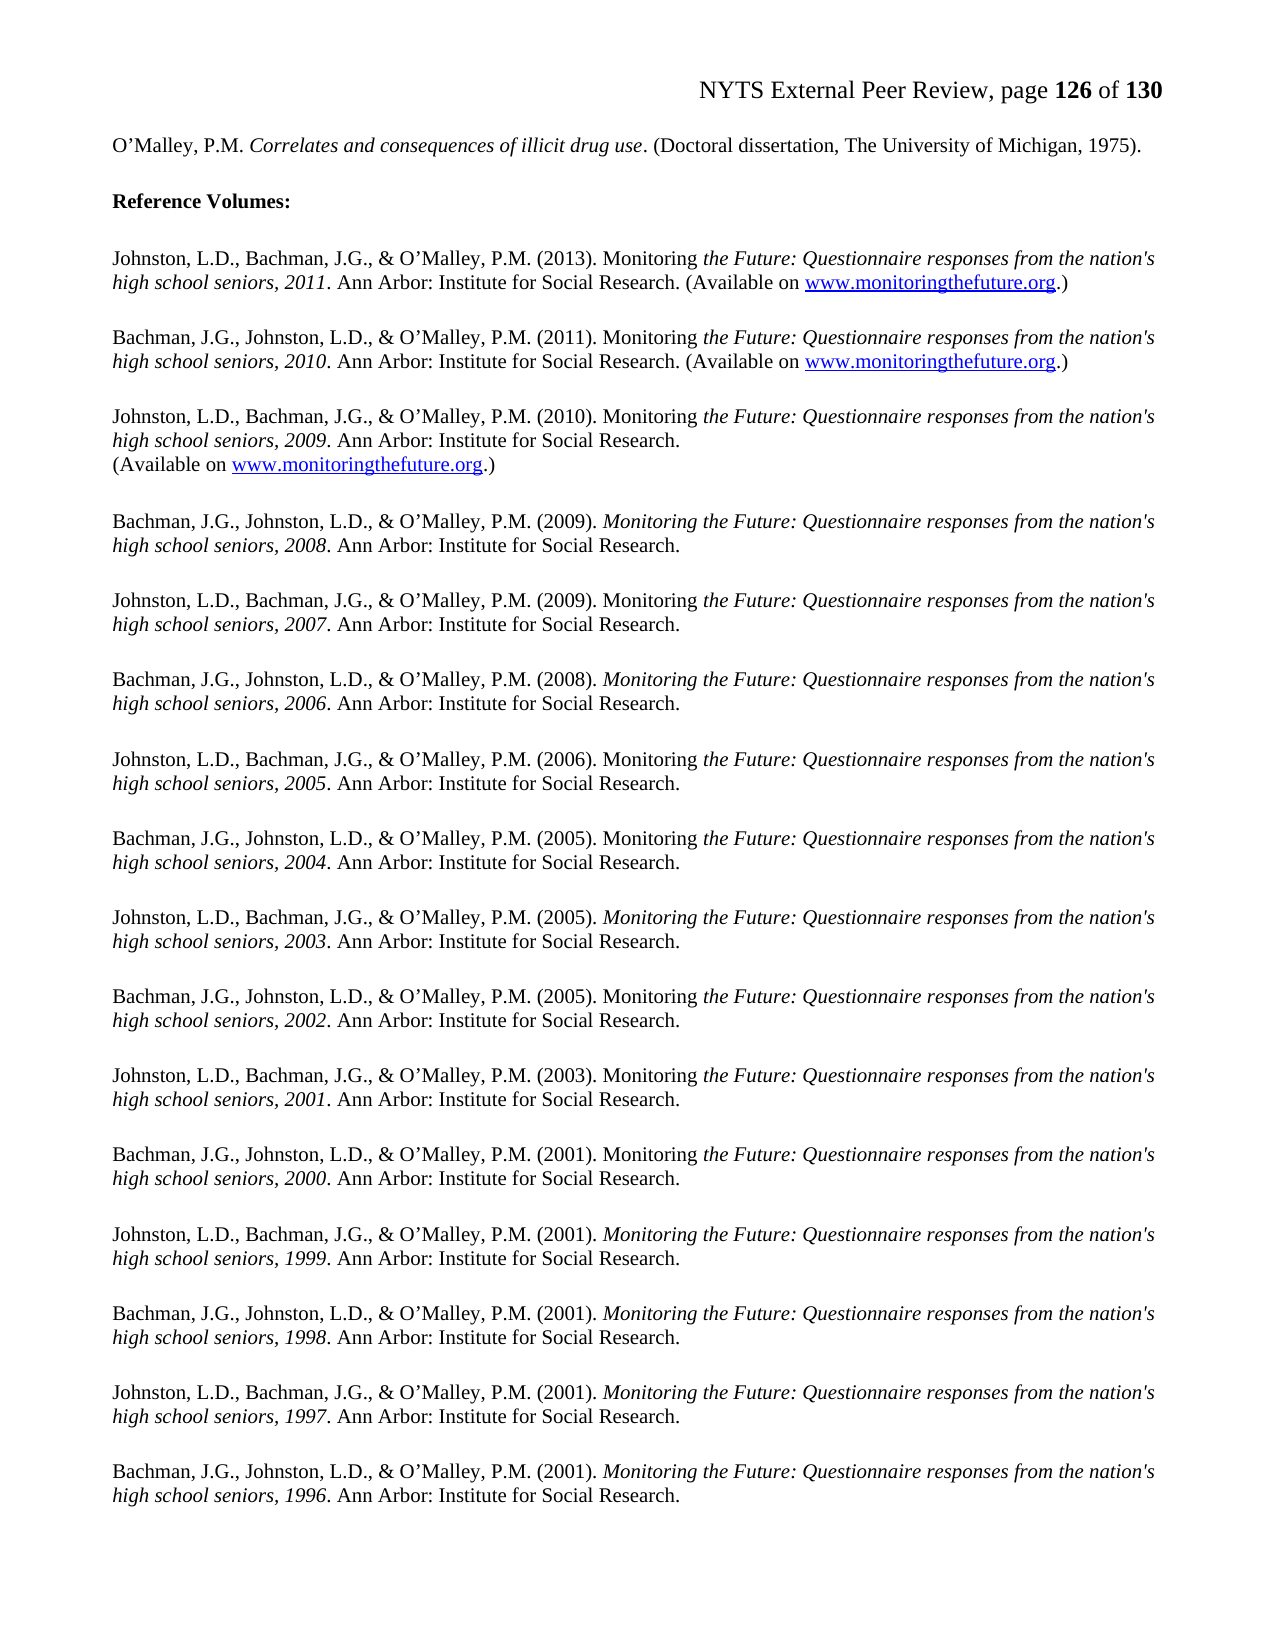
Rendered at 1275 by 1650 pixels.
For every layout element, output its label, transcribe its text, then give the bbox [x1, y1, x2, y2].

text Johnston, L.D., Bachman, J.G., & O’Malley, P.M. (2001). Monitoring the Future: Questionnaire responses from the nation's high school seniors, 1997. Ann Arbor: Institute for Social Research. [112, 1380, 1162, 1428]
text Johnston, L.D., Bachman, J.G., & O’Malley, P.M. (2001). Monitoring the Future: Questionnaire responses from the nation's high school seniors, 1999. Ann Arbor: Institute for Social Research. [112, 1221, 1162, 1269]
text O’Malley, P.M. Correlates and consequences of illicit drug use. (Doctoral dissertation, The University of Michigan, 1975). [112, 132, 1162, 157]
text Bachman, J.G., Johnston, L.D., & O’Malley, P.M. (2005). Monitoring the Future: Questionnaire responses from the nation's high school seniors, 2004. Ann Arbor: Institute for Social Research. [112, 826, 1162, 874]
text Bachman, J.G., Johnston, L.D., & O’Malley, P.M. (2005). Monitoring the Future: Questionnaire responses from the nation's high school seniors, 2002. Ann Arbor: Institute for Social Research. [112, 984, 1162, 1032]
text Reference Volumes: [112, 189, 1162, 213]
text Johnston, L.D., Bachman, J.G., & O’Malley, P.M. (2010). Monitoring the Future: Questionnaire responses from the nation's high school seniors, 2009. Ann Arbor: Institute for Social Research. [112, 404, 1162, 452]
text Johnston, L.D., Bachman, J.G., & O’Malley, P.M. (2006). Monitoring the Future: Questionnaire responses from the nation's high school seniors, 2005. Ann Arbor: Institute for Social Research. [112, 746, 1162, 794]
text Johnston, L.D., Bachman, J.G., & O’Malley, P.M. (2009). Monitoring the Future: Questionnaire responses from the nation's high school seniors, 2007. Ann Arbor: Institute for Social Research. [112, 588, 1162, 636]
text Johnston, L.D., Bachman, J.G., & O’Malley, P.M. (2005). Monitoring the Future: Questionnaire responses from the nation's high school seniors, 2003. Ann Arbor: Institute for Social Research. [112, 905, 1162, 953]
text Bachman, J.G., Johnston, L.D., & O’Malley, P.M. (2001). Monitoring the Future: Questionnaire responses from the nation's high school seniors, 1998. Ann Arbor: Institute for Social Research. [112, 1301, 1162, 1349]
text Johnston, L.D., Bachman, J.G., & O’Malley, P.M. (2003). Monitoring the Future: Questionnaire responses from the nation's high school seniors, 2001. Ann Arbor: Institute for Social Research. [112, 1063, 1162, 1111]
text Bachman, J.G., Johnston, L.D., & O’Malley, P.M. (2001). Monitoring the Future: Questionnaire responses from the nation's high school seniors, 2000. Ann Arbor: Institute for Social Research. [112, 1142, 1162, 1190]
text Bachman, J.G., Johnston, L.D., & O’Malley, P.M. (2009). Monitoring the Future: Questionnaire responses from the nation's high school seniors, 2008. Ann Arbor: Institute for Social Research. [112, 509, 1162, 557]
text Bachman, J.G., Johnston, L.D., & O’Malley, P.M. (2011). Monitoring the Future: Questionnaire responses from the nation's high school seniors, 2010. Ann Arbor: Institute for Social Research. (Available on www.monitoringthefuture.org.) [112, 325, 1162, 373]
text Bachman, J.G., Johnston, L.D., & O’Malley, P.M. (2008). Monitoring the Future: Questionnaire responses from the nation's high school seniors, 2006. Ann Arbor: Institute for Social Research. [112, 667, 1162, 715]
text Bachman, J.G., Johnston, L.D., & O’Malley, P.M. (2001). Monitoring the Future: Questionnaire responses from the nation's high school seniors, 1996. Ann Arbor: Institute for Social Research. [112, 1459, 1162, 1507]
text Johnston, L.D., Bachman, J.G., & O’Malley, P.M. (2013). Monitoring the Future: Questionnaire responses from the nation's high school seniors, 2011. Ann Arbor: Institute for Social Research. (Available on www.monitoringthefuture.org.) [112, 246, 1162, 294]
text (Available on www.monitoringthefuture.org.) [112, 452, 1162, 476]
